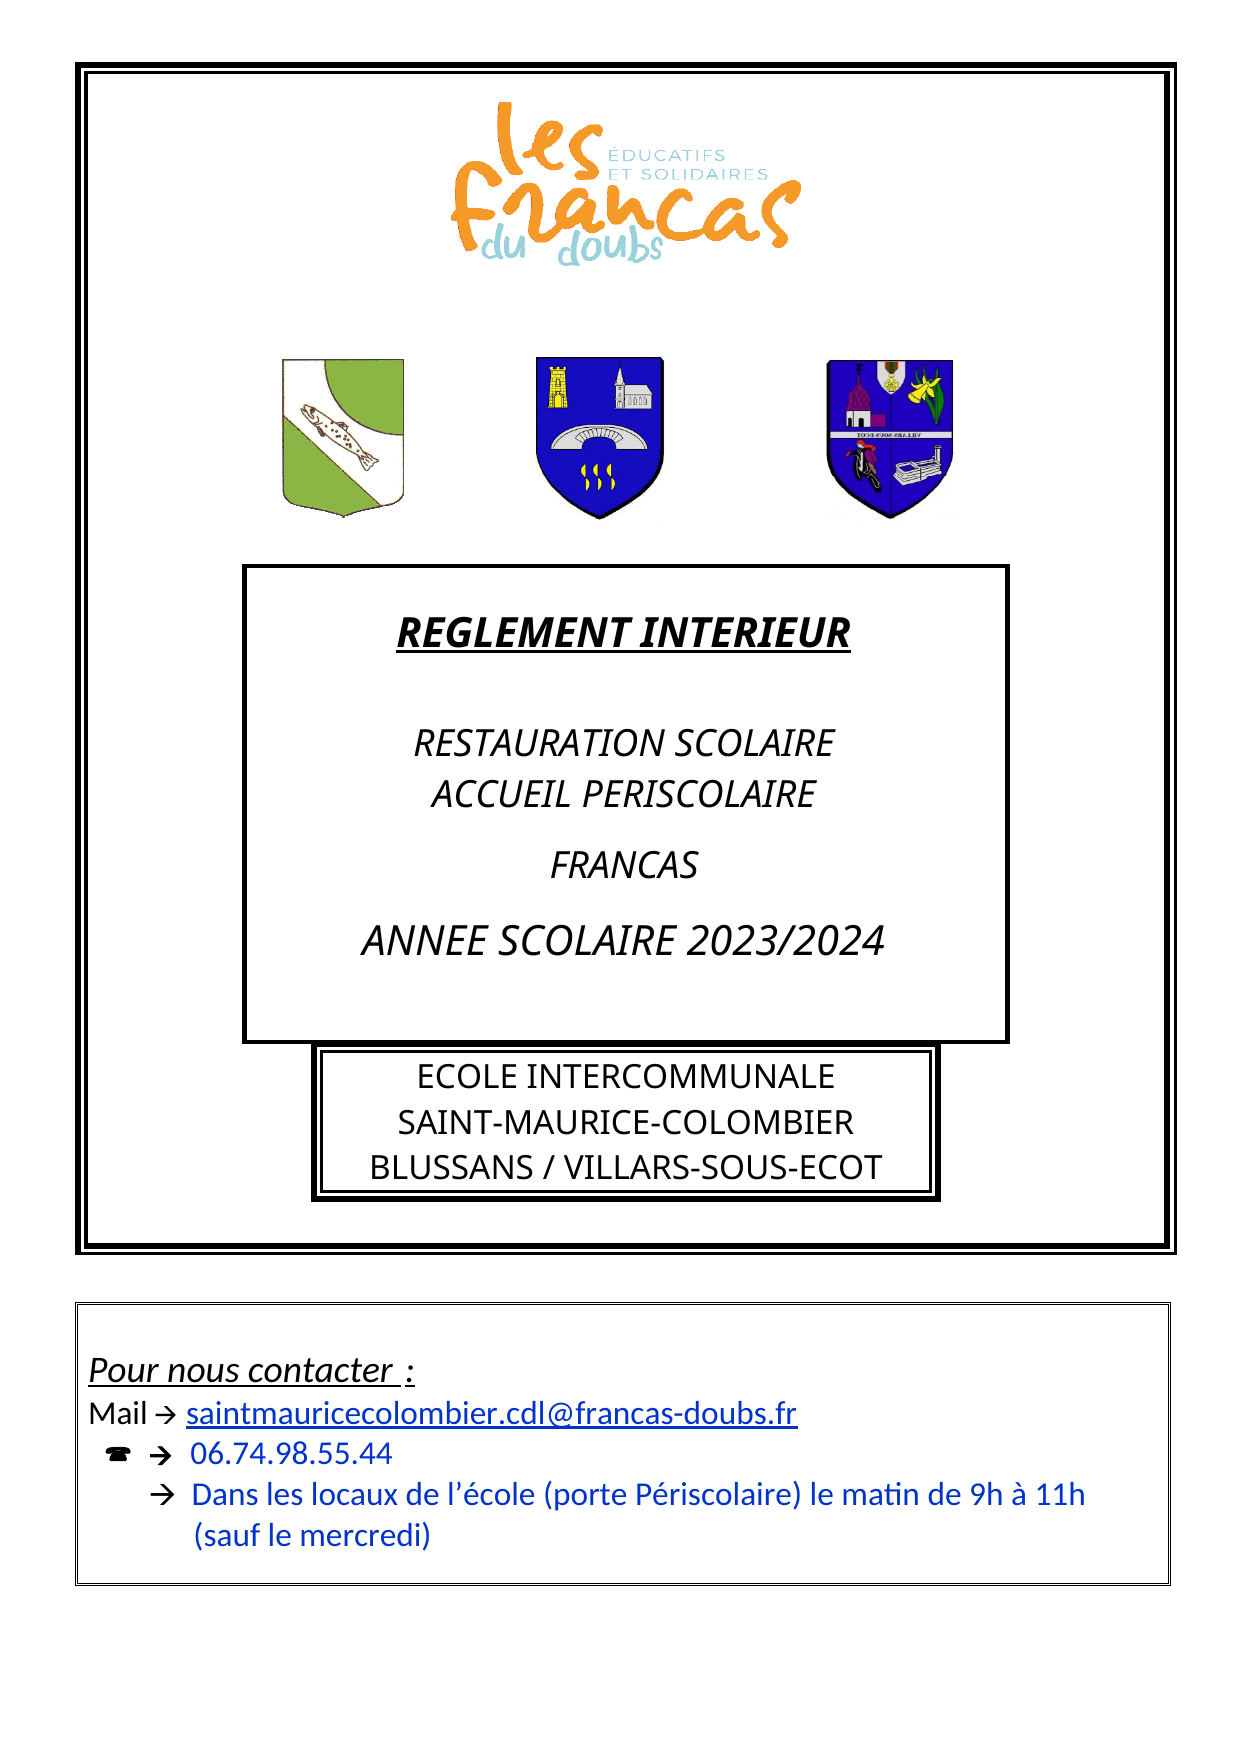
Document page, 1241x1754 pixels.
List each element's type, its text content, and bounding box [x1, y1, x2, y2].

picture [533, 355, 666, 523]
picture [273, 353, 415, 523]
table_header Pour nous contacter : Mail saintmauricecolombier.cdl@francas-doubs.fr 06.74.98.55.44 Dans les locaux de l’école (porte Périscolaire) le matin de 9h à 11h (sauf le mercredi) [78, 1305, 1168, 1583]
picture [450, 102, 801, 270]
table_header [81, 68, 1170, 1243]
picture [825, 356, 956, 523]
